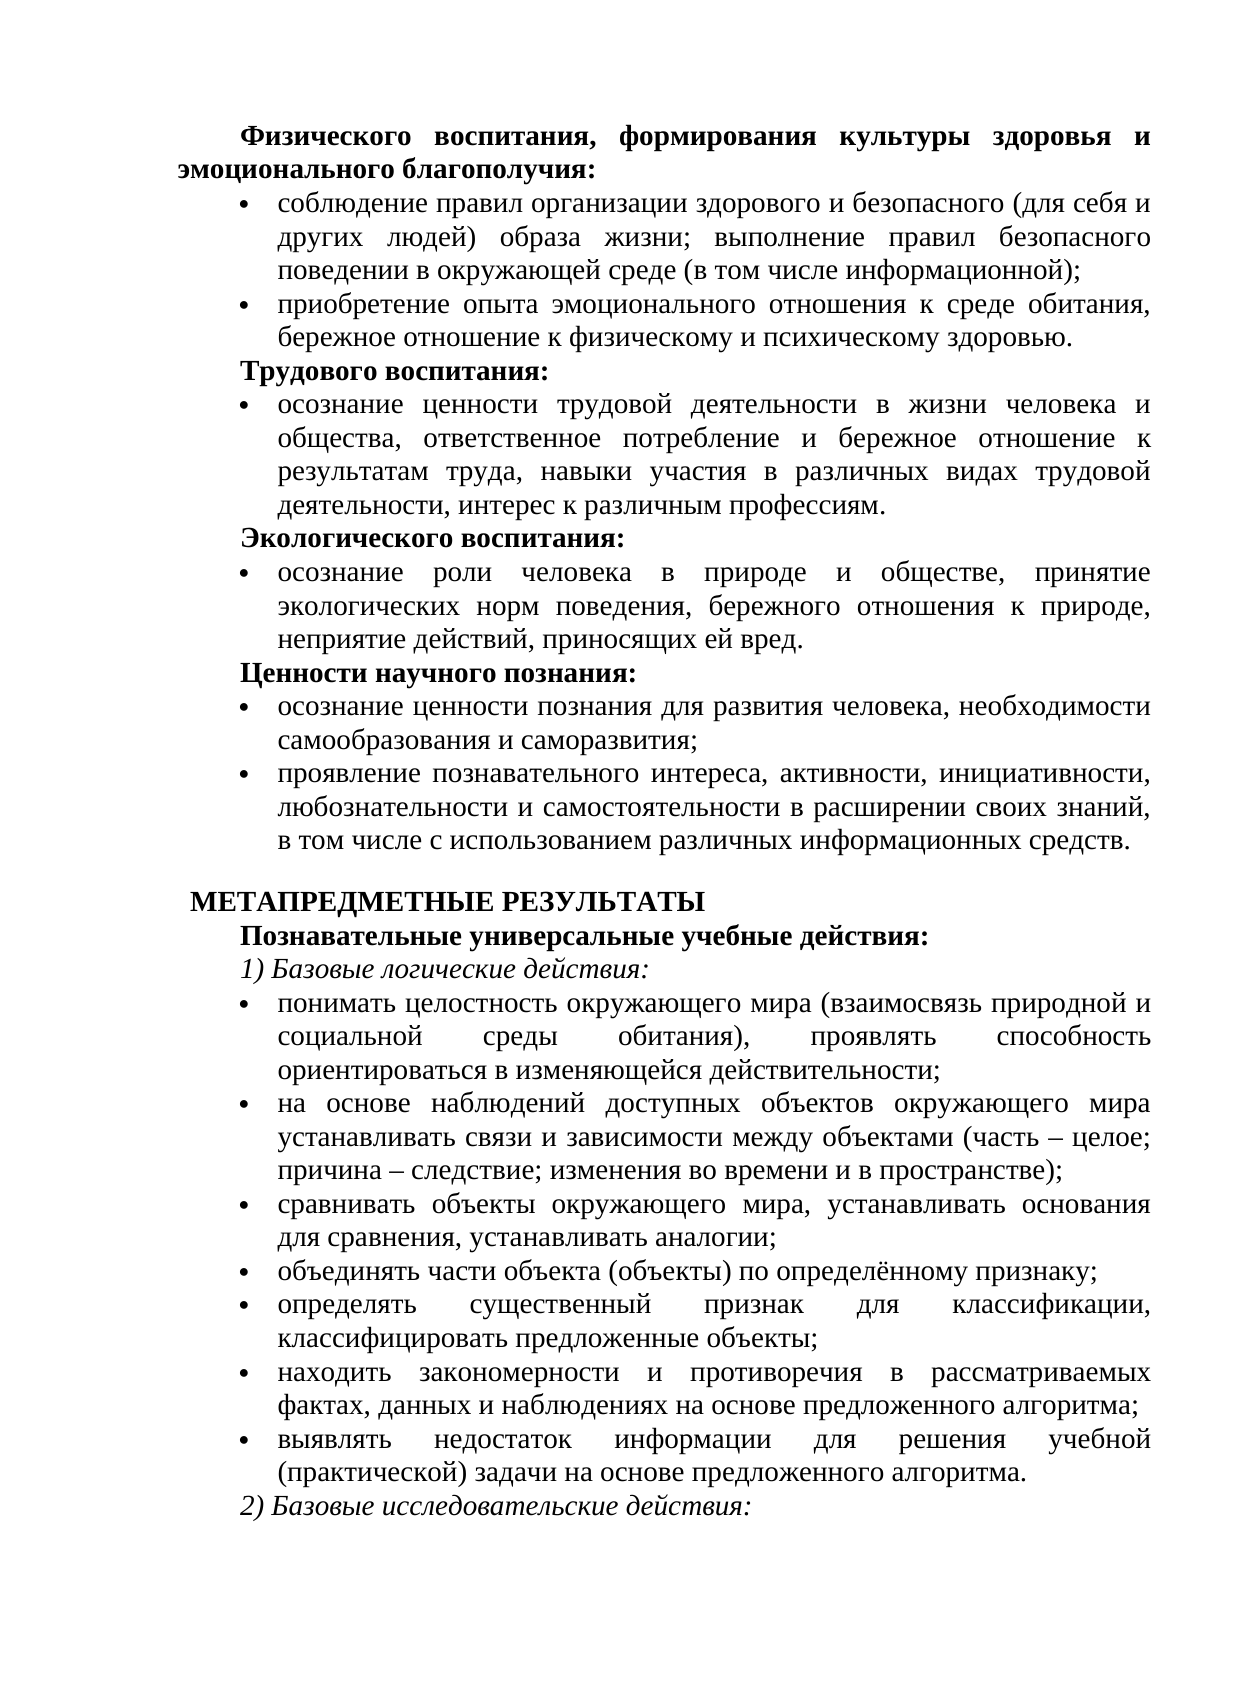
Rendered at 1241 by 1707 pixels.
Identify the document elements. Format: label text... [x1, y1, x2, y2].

list осознание ценности познания для развития человека, необходимости самообразования и саморазвития; [240, 688, 1152, 755]
list объединять части объекта (объекты) по определённому признаку; [240, 1253, 1152, 1287]
list проявление познавательного интереса, активности, инициативности, любознательности и самостоятельности в расширении своих знаний, в том числе с использованием различных информационных средств. [240, 755, 1152, 856]
list соблюдение правил организации здорового и безопасного (для себя и других людей) образа жизни; выполнение правил безопасного поведении в окружающей среде (в том числе информационной); [240, 185, 1152, 286]
text Познавательные универсальные учебные действия: [177, 918, 1152, 951]
list осознание ценности трудовой деятельности в жизни человека и общества, ответственное потребление и бережное отношение к результатам труда, навыки участия в различных видах трудовой деятельности, интерес к различным профессиям. [240, 386, 1152, 521]
text Ценности научного познания: [177, 655, 1152, 688]
text МЕТАПРЕДМЕТНЫЕ РЕЗУЛЬТАТЫ [190, 884, 1152, 918]
list определять существенный признак для классификации, классифицировать предложенные объекты; [240, 1287, 1152, 1354]
text Физического воспитания, формирования культуры здоровья и эмоционального благополучия: [177, 118, 1152, 185]
list понимать целостность окружающего мира (взаимосвязь природной и социальной среды обитания), проявлять способность ориентироваться в изменяющейся действительности; [240, 985, 1152, 1085]
text Экологического воспитания: [177, 521, 1152, 554]
list сравнивать объекты окружающего мира, устанавливать основания для сравнения, устанавливать аналогии; [240, 1186, 1152, 1253]
text 2) Базовые исследовательские действия: [177, 1488, 1152, 1521]
list на основе наблюдений доступных объектов окружающего мира устанавливать связи и зависимости между объектами (часть – целое; причина – следствие; изменения во времени и в пространстве); [240, 1085, 1152, 1186]
text 1) Базовые логические действия: [177, 951, 1152, 985]
list находить закономерности и противоречия в рассматриваемых фактах, данных и наблюдениях на основе предложенного алгоритма; [240, 1354, 1152, 1421]
list приобретение опыта эмоционального отношения к среде обитания, бережное отношение к физическому и психическому здоровью. [240, 286, 1152, 353]
text Трудового воспитания: [177, 353, 1152, 386]
list осознание роли человека в природе и обществе, принятие экологических норм поведения, бережного отношения к природе, неприятие действий, приносящих ей вред. [240, 554, 1152, 655]
list выявлять недостаток информации для решения учебной (практической) задачи на основе предложенного алгоритма. [240, 1421, 1152, 1488]
